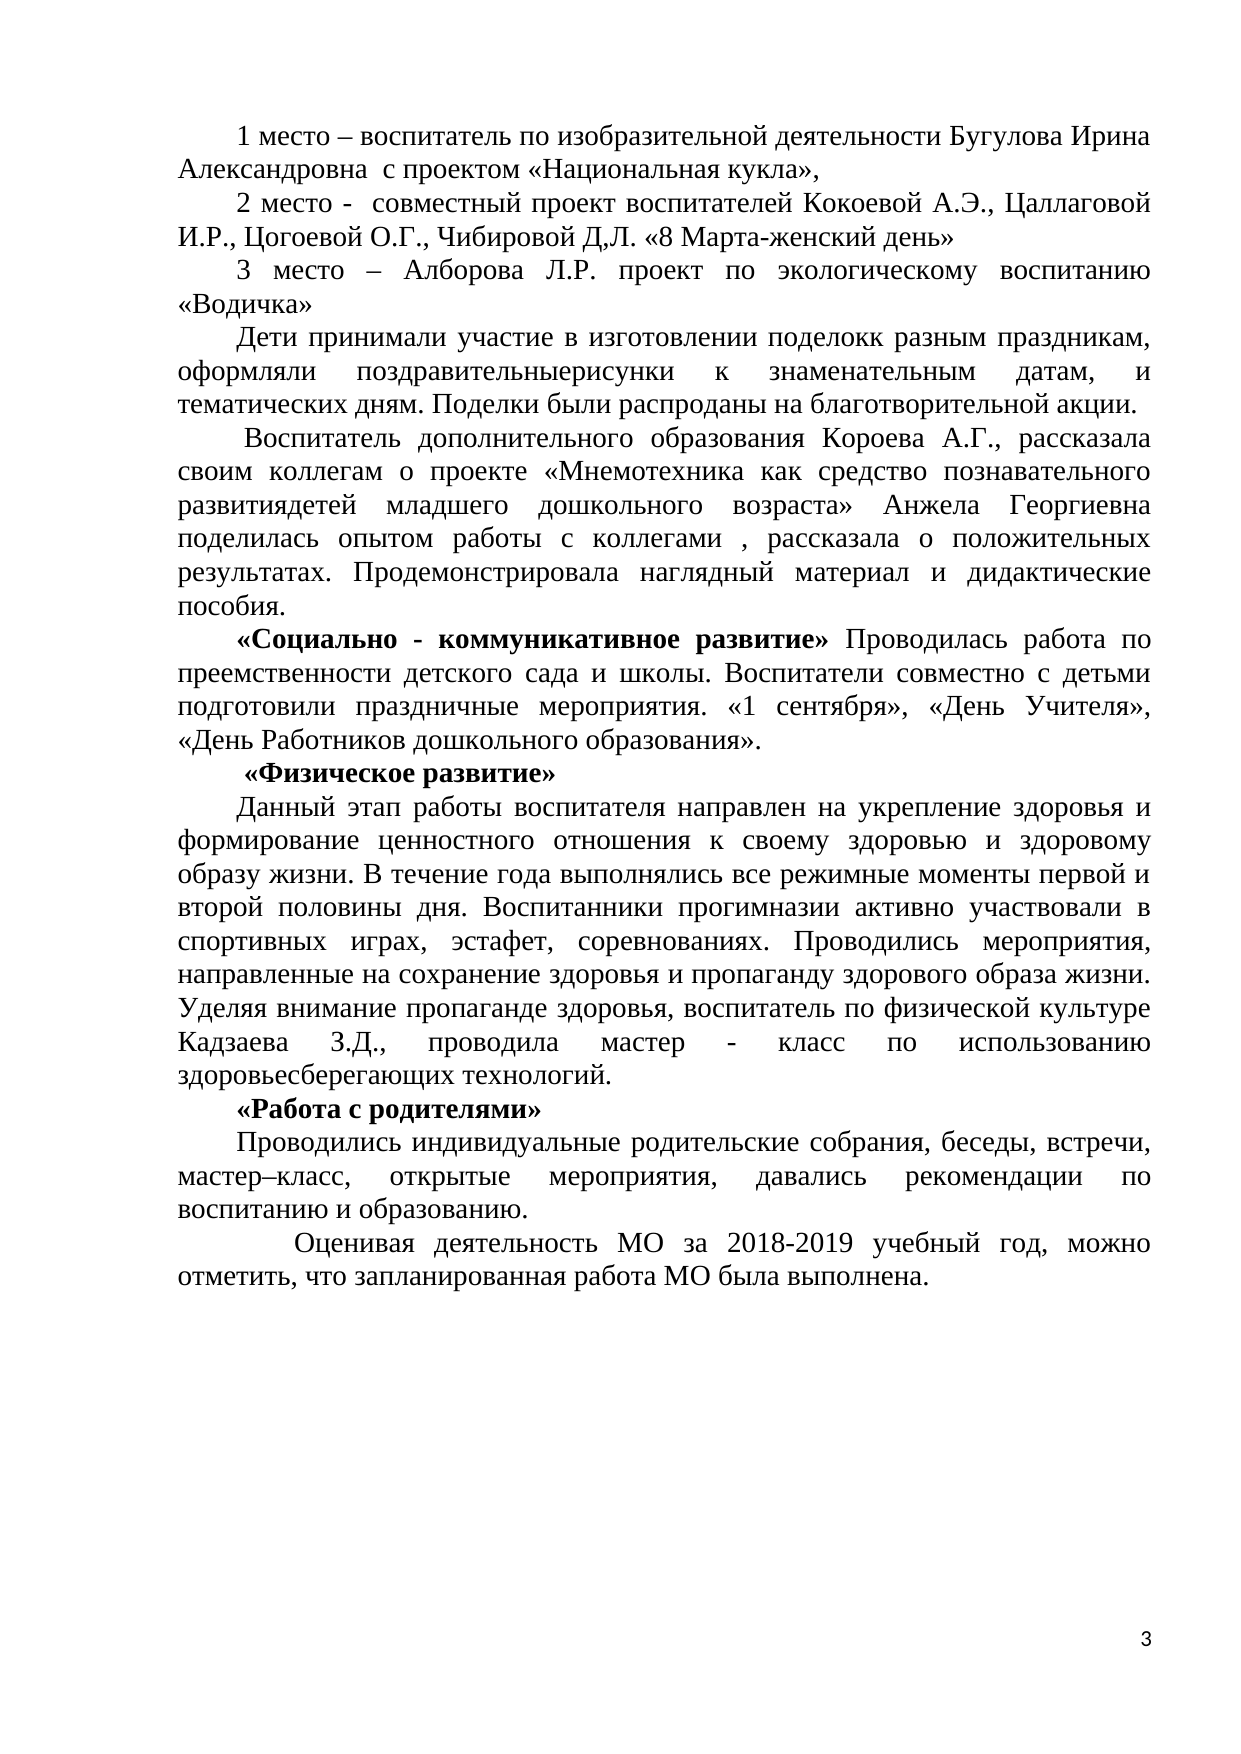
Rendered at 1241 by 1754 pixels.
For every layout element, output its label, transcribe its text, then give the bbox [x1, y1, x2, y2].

text Воспитатель дополнительного образования Короева А.Г., рассказала своим коллегам о проекте «Мнемотехника как средство познавательного развитиядетей младшего дошкольного возраста» Анжела Георгиевна поделилась опытом работы с коллегами , рассказала о положительных результатах. Продемонстрировала наглядный материал и дидактические пособия. [177, 420, 1152, 621]
text «Социально - коммуникативное развитие» Проводилась работа по преемственности детского сада и школы. Воспитатели совместно с детьми подготовили праздничные мероприятия. «1 сентября», «День Учителя», «День Работников дошкольного образования». [177, 621, 1152, 755]
text Проводились индивидуальные родительские собрания, беседы, встречи, мастер–класс, открытые мероприятия, давались рекомендации по воспитанию и образованию. [177, 1124, 1152, 1225]
text Данный этап работы воспитателя направлен на укрепление здоровья и формирование ценностного отношения к своему здоровью и здоровому образу жизни. В течение года выполнялись все режимные моменты первой и второй половины дня. Воспитанники прогимназии активно участвовали в спортивных играх, эстафет, соревнованиях. Проводились мероприятия, направленные на сохранение здоровья и пропаганду здорового образа жизни. Уделяя внимание пропаганде здоровья, воспитатель по физической культуре Кадзаева З.Д., проводила мастер - класс по использованию здоровьесберегающих технологий. [177, 789, 1152, 1091]
text «Физическое развитие» [177, 755, 1152, 789]
text Дети принимали участие в изготовлении поделокк разным праздникам, оформляли поздравительныерисунки к знаменательным датам, и тематических дням. Поделки были распроданы на благотворительной акции. [177, 319, 1152, 420]
text 2 место - совместный проект воспитателей Кокоевой А.Э., Цаллаговой И.Р., Цогоевой О.Г., Чибировой Д,Л. «8 Марта-женский день» [177, 185, 1152, 252]
text «Работа с родителями» [177, 1091, 1152, 1124]
text Оценивая деятельность МО за 2018-2019 учебный год, можно отметить, что запланированная работа МО была выполнена. [177, 1225, 1152, 1292]
text 1 место – воспитатель по изобразительной деятельности Бугулова Ирина Александровна с проектом «Национальная кукла», [177, 118, 1152, 185]
text 3 место – Алборова Л.Р. проект по экологическому воспитанию «Водичка» [177, 252, 1152, 319]
